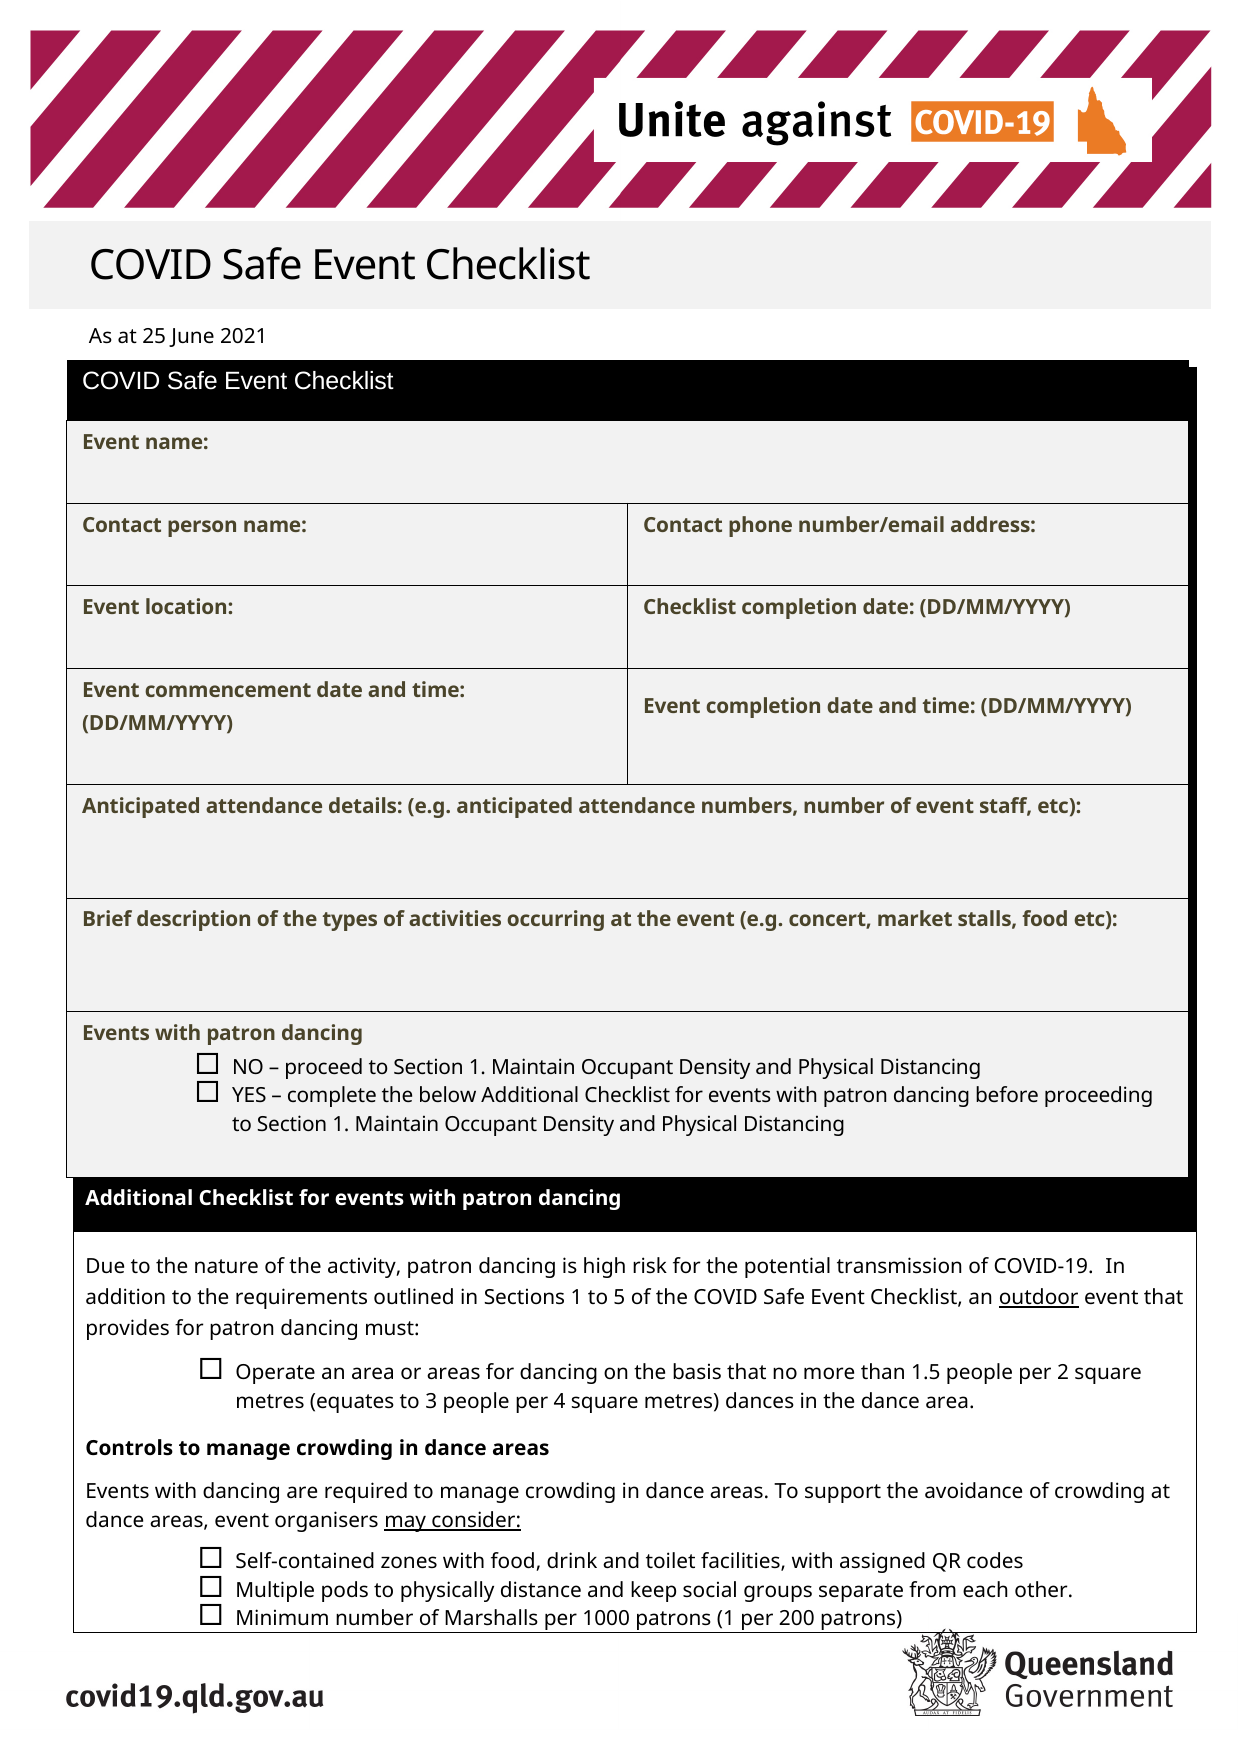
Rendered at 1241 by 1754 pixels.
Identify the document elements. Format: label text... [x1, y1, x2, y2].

table_header Additional Checklist for events with patron dancing [74, 368, 1196, 1231]
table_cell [74, 1232, 1196, 1632]
picture [1, 1, 1240, 237]
table_cell Event name: [67, 421, 1188, 503]
table_cell Anticipated attendance details: (e.g. anticipated attendance numbers, number of event staff, etc): [67, 785, 1188, 897]
table_cell Checklist completion date: (DD/MM/YYYY) [628, 586, 1188, 668]
table_cell Event location: [67, 586, 627, 668]
table_header COVID Safe Event Checklist [30, 223, 1210, 308]
table_header COVID Safe Event Checklist [67, 360, 1189, 420]
text As at 25 June 2021 [89, 322, 1182, 350]
table_cell Event completion date and time: (DD/MM/YYYY) [628, 669, 1188, 784]
table_cell Events with patron dancing NO – proceed to Section 1. Maintain Occupant Density and Physical Distancing YES – complete the below Additional Checklist for events with patron dancing before proceeding to Section 1. Maintain Occupant Density and Physical Distancing [67, 1012, 1188, 1177]
table_cell Event commencement date and time: (DD/MM/YYYY) [67, 669, 627, 784]
table_cell Contact phone number/email address: [628, 504, 1188, 585]
table_cell Contact person name: [67, 504, 627, 585]
table_cell Brief description of the types of activities occurring at the event (e.g. concert, market stalls, food etc): [67, 899, 1188, 1011]
picture [0, 1613, 1238, 1730]
